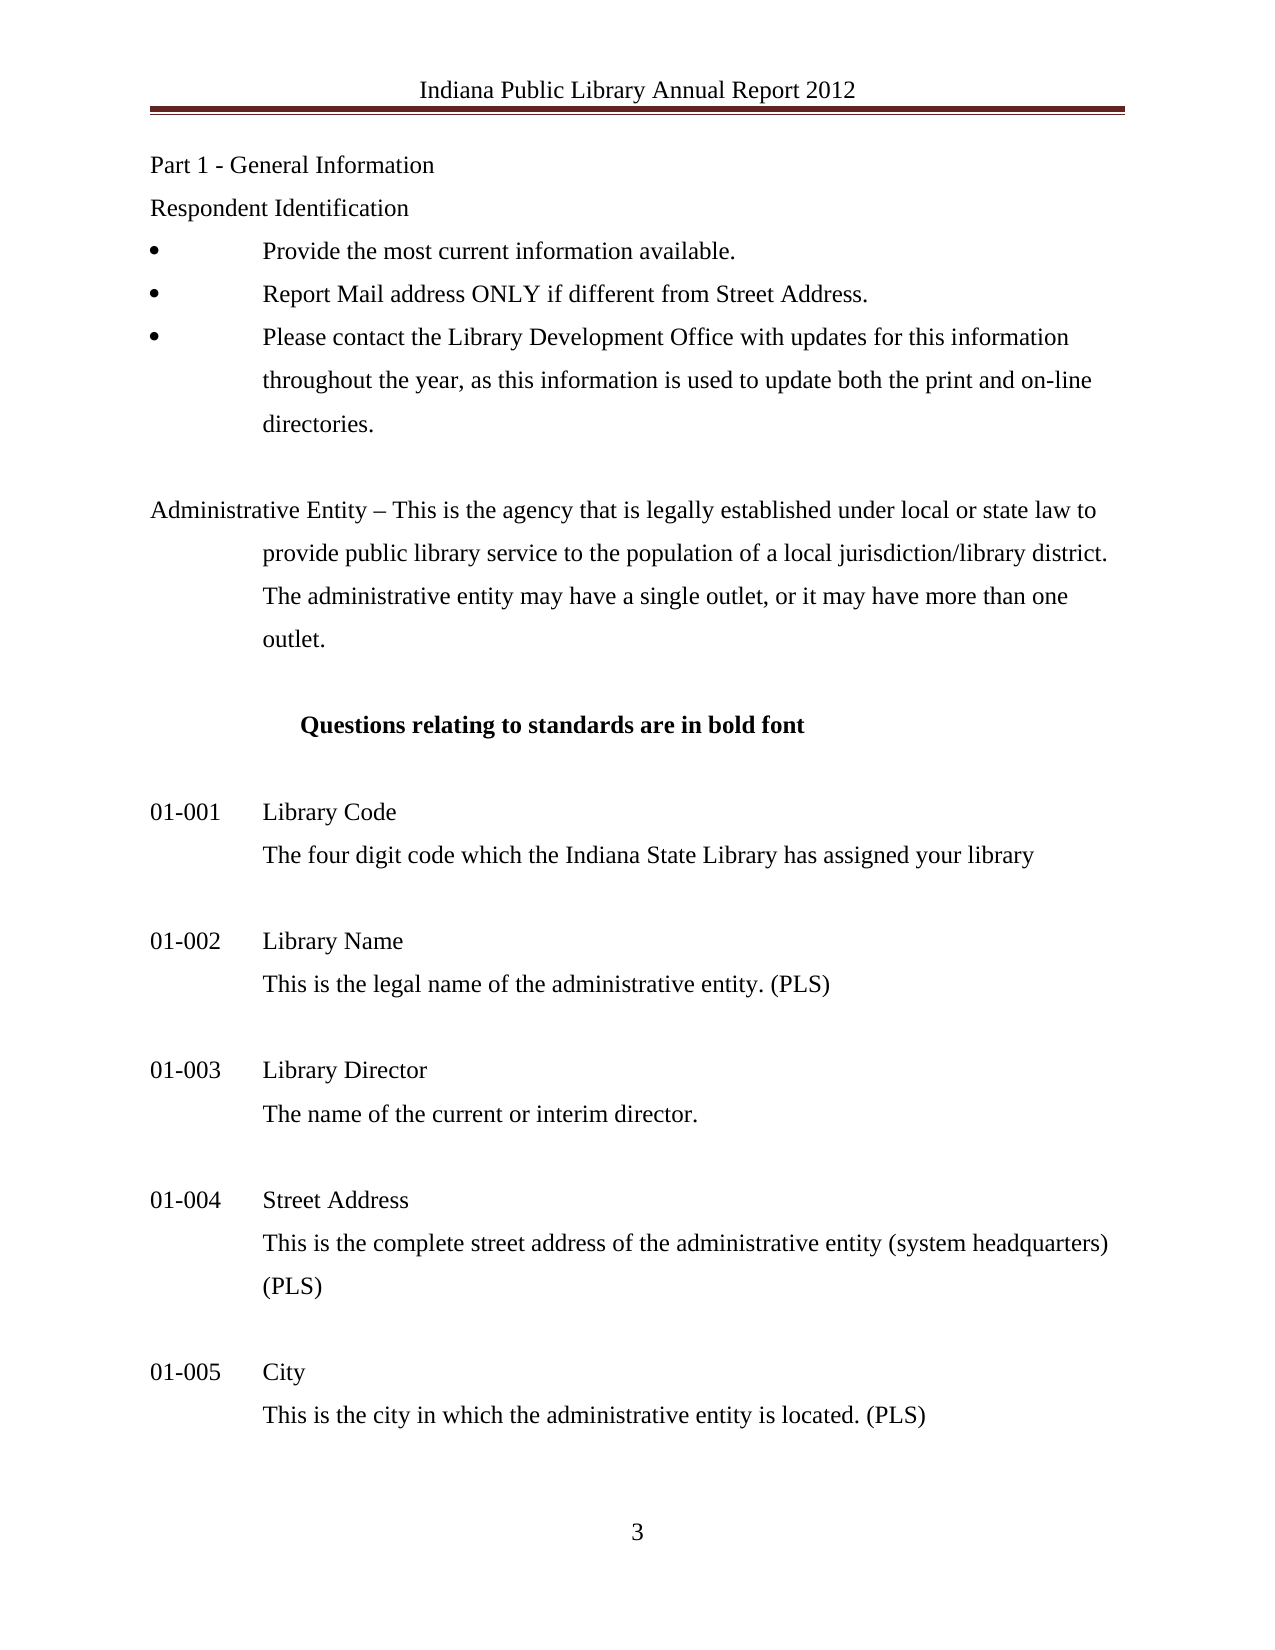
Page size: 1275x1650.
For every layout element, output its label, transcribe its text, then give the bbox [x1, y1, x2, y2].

text 01-004 Street Address [150, 1185, 1125, 1214]
text The name of the current or interim director. [150, 1099, 1125, 1127]
list Provide the most current information available. [150, 236, 1125, 265]
list Please contact the Library Development Office with updates for this information throughout the year, as this information is used to update both the print and on-line directories. [150, 322, 1125, 437]
text Administrative Entity – This is the agency that is legally established under local or state law to provide public library service to the population of a local jurisdiction/library district. The administrative entity may have a single outlet, or it may have more than one outlet. [150, 495, 1125, 653]
text Respondent Identification [150, 193, 1125, 222]
text Part 1 - General Information [150, 150, 1125, 179]
text Questions relating to standards are in bold font [150, 711, 1125, 739]
text This is the legal name of the administrative entity. (PLS) [150, 969, 1125, 998]
text 01-001 Library Code [150, 797, 1125, 826]
text 01-003 Library Director [150, 1056, 1125, 1084]
text The four digit code which the Indiana State Library has assigned your library [150, 840, 1125, 869]
list Report Mail address ONLY if different from Street Address. [150, 279, 1125, 308]
text This is the city in which the administrative entity is located. (PLS) [150, 1401, 1125, 1429]
text 01-002 Library Name [150, 926, 1125, 955]
text 01-005 City [150, 1357, 1125, 1386]
text This is the complete street address of the administrative entity (system headquarters) (PLS) [150, 1228, 1125, 1300]
